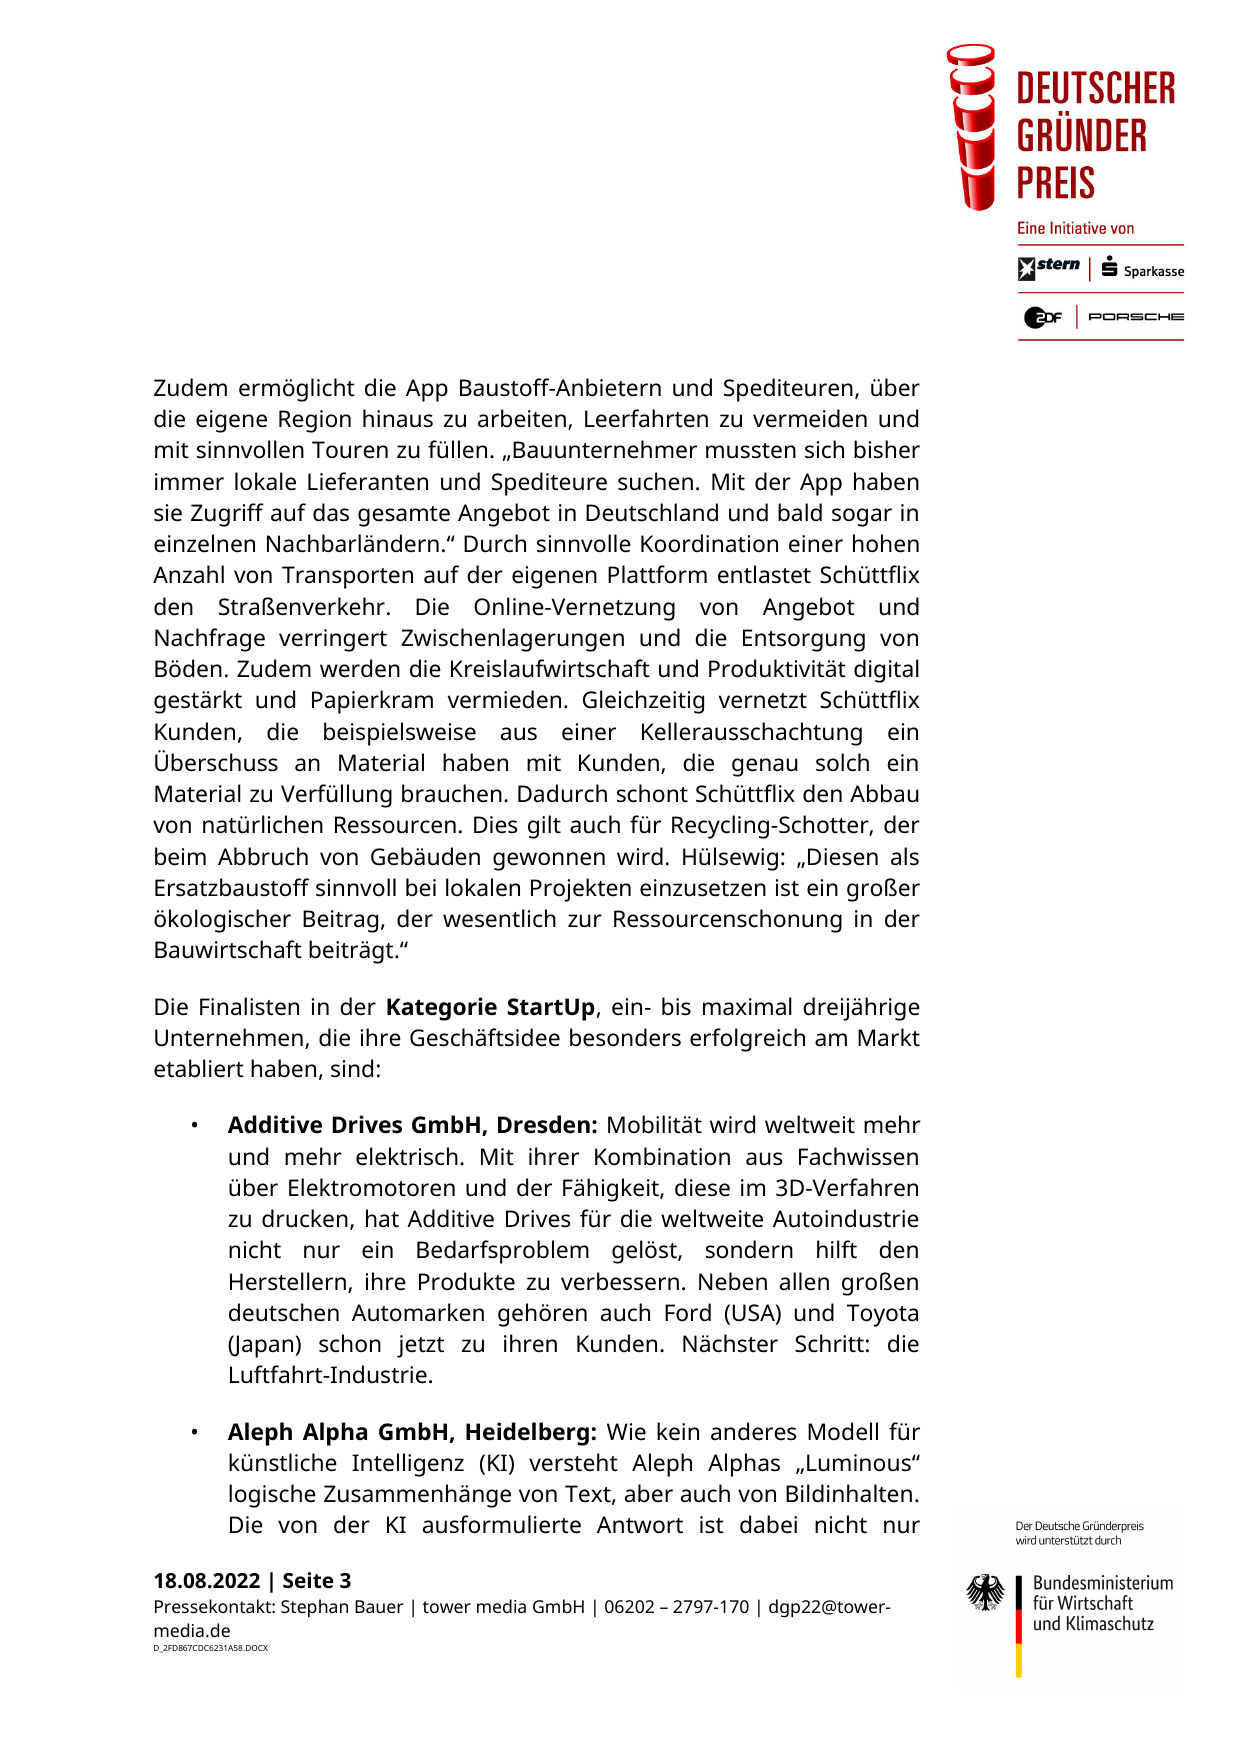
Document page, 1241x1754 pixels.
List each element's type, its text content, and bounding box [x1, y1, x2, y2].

text Additive Drives GmbH, Dresden: Mobilität wird weltweit mehr und mehr elektrisch. Mit ihrer Kombination aus Fachwissen über Elektromotoren und der Fähigkeit, diese im 3D-Verfahren zu drucken, hat Additive Drives für die weltweite Autoindustrie nicht nur ein Bedarfsproblem gelöst, sondern hilft den Herstellern, ihre Produkte zu verbessern. Neben allen großen deutschen Automarken gehören auch Ford (USA) und Toyota (Japan) schon jetzt zu ihren Kunden. Nächster Schritt: die Luftfahrt-Industrie. [190, 1109, 921, 1391]
text Die Finalisten in der Kategorie StartUp, ein- bis maximal dreijährige Unternehmen, die ihre Geschäftsidee besonders erfolgreich am Markt etabliert haben, sind: [153, 991, 921, 1084]
picture [900, 8, 1230, 387]
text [190, 1416, 921, 1541]
text Zudem ermöglicht die App Baustoff-Anbietern und Spediteuren, über die eigene Region hinaus zu arbeiten, Leerfahrten zu vermeiden und mit sinnvollen Touren zu füllen. „Bauunternehmer mussten sich bisher immer lokale Lieferanten und Spediteure suchen. Mit der App haben sie Zugriff auf das gesamte Angebot in Deutschland und bald sogar in einzelnen Nachbarländern.“ Durch sinnvolle Koordination einer hohen Anzahl von Transporten auf der eigenen Plattform entlastet Schüttflix den Straßenverkehr. Die Online-Vernetzung von Angebot und Nachfrage verringert Zwischenlagerungen und die Entsorgung von Böden. Zudem werden die Kreislaufwirtschaft und Produktivität digital gestärkt und Papierkram vermieden. Gleichzeitig vernetzt Schüttflix Kunden, die beispielsweise aus einer Kellerausschachtung ein Überschuss an Material haben mit Kunden, die genau solch ein Material zu Verfüllung brauchen. Dadurch schont Schüttflix den Abbau von natürlichen Ressourcen. Dies gilt auch für Recycling-Schotter, der beim Abbruch von Gebäuden gewonnen wird. Hülsewig: „Diesen als Ersatzbaustoff sinnvoll bei lokalen Projekten einzusetzen ist ein großer ökologischer Beitrag, der wesentlich zur Ressourcenschonung in der Bauwirtschaft beiträgt.“ [153, 372, 921, 966]
picture [956, 1508, 1184, 1691]
